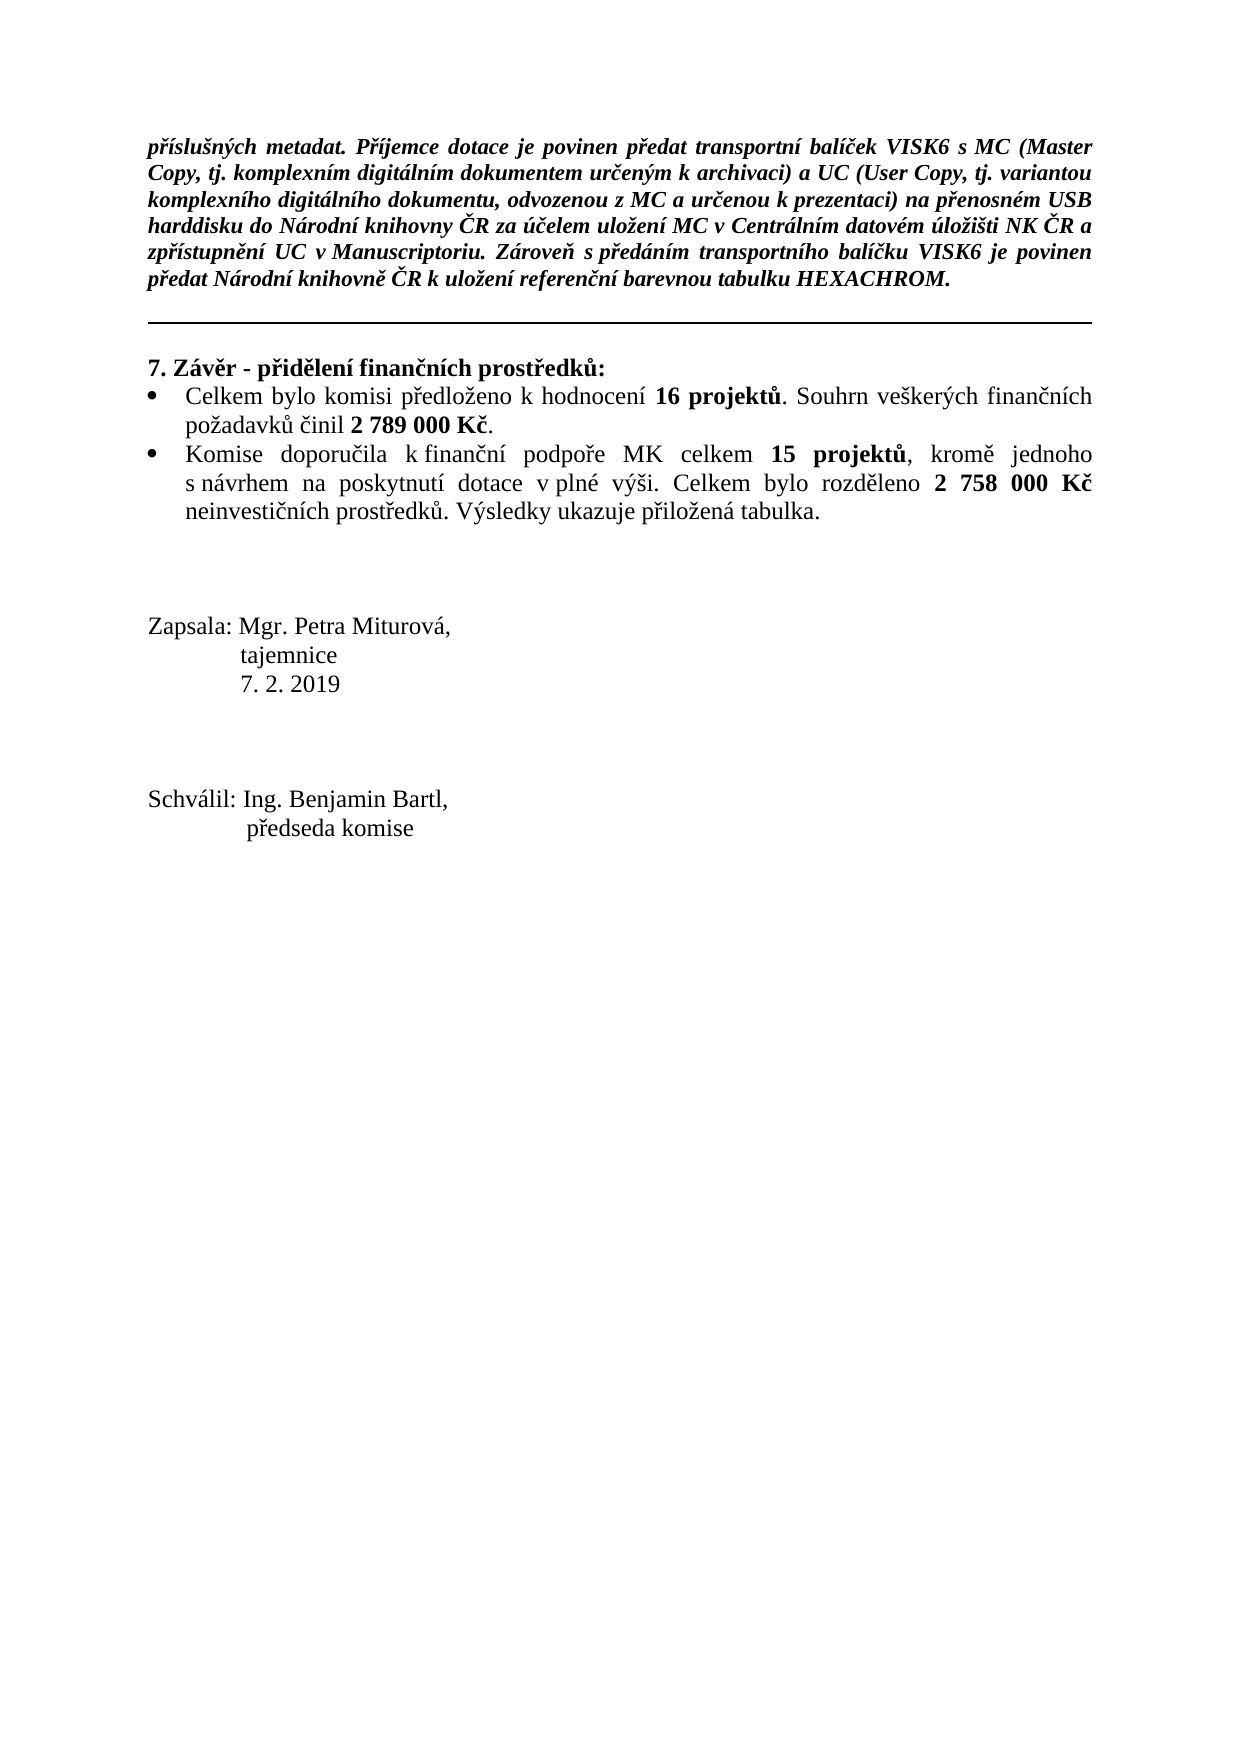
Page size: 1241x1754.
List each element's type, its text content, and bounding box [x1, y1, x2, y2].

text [148, 133, 1092, 291]
text 7. Závěr - přidělení finančních prostředků: [148, 353, 1092, 381]
list Celkem bylo komisi předloženo k hodnocení 16 projektů. Souhrn veškerých finančních požadavků činil 2 789 000 Kč. [148, 381, 1092, 439]
list Komise doporučila k finanční podpoře MK celkem 15 projektů, kromě jednoho s návrhem na poskytnutí dotace v plné výši. Celkem bylo rozděleno 2 758 000 Kč neinvestičních prostředků. Výsledky ukazuje přiložená tabulka. [148, 439, 1092, 525]
text tajemnice [148, 640, 1092, 669]
text Schválil: Ing. Benjamin Bartl, [148, 784, 1092, 813]
text předseda komise [148, 813, 1092, 841]
text Zapsala: Mgr. , [148, 611, 1092, 640]
text 7. 2. 2019 [148, 669, 1092, 698]
